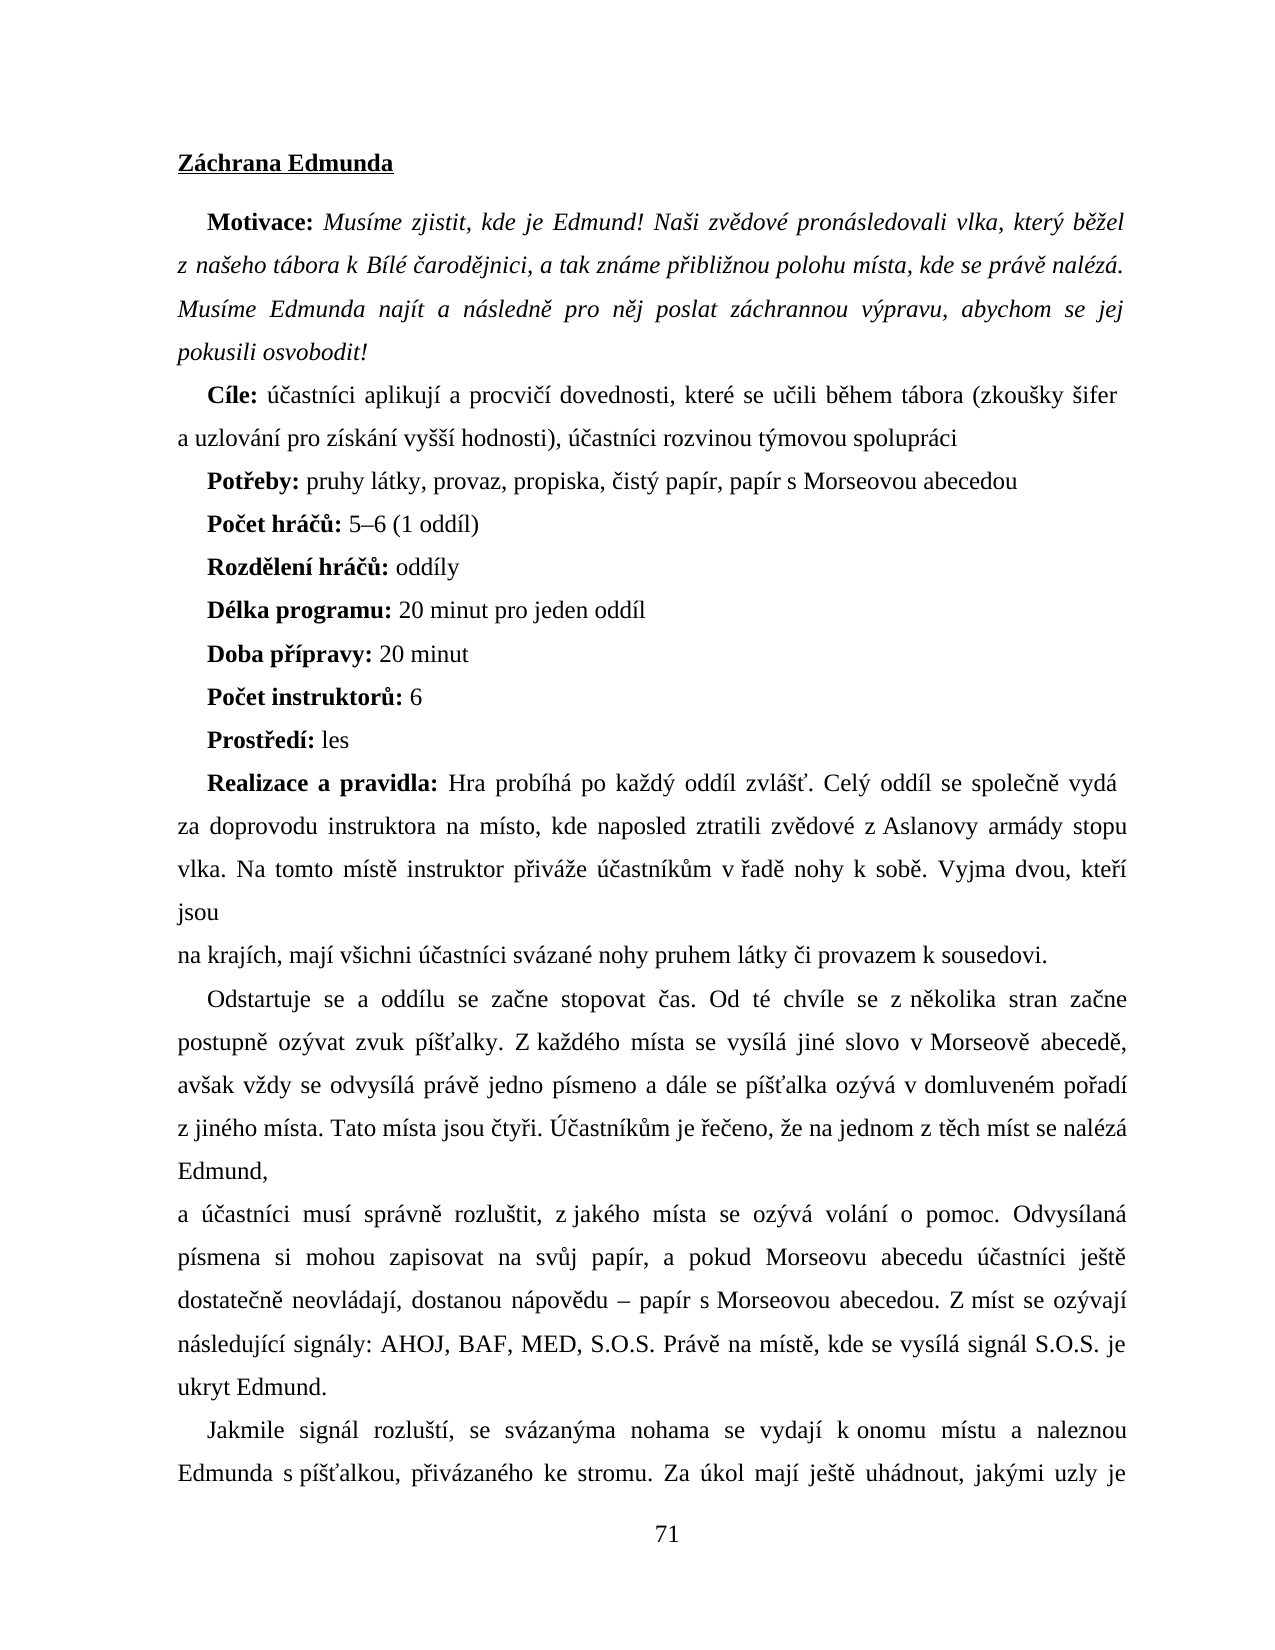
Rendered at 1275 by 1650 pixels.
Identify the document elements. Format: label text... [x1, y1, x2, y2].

text Počet instruktorů: 6 [177, 682, 1127, 711]
text Počet hráčů: 5–6 (1 oddíl) [177, 509, 1127, 538]
text Rozdělení hráčů: oddíly [177, 552, 1127, 581]
text Cíle: účastníci aplikují a procvičí dovednosti, které se učili během tábora (zkoušky šifer a uzlování pro získání vyšší hodnosti), účastníci rozvinou týmovou spolupráci [177, 380, 1127, 452]
text Motivace: Musíme zjistit, kde je Edmund! Naši zvědové pronásledovali vlka, který běžel z našeho tábora k Bílé čarodějnici, a tak známe přibližnou polohu místa, kde se právě nalézá. Musíme Edmunda najít a následně pro něj poslat záchrannou výpravu, abychom se jej pokusili osvobodit! [177, 207, 1127, 366]
text Doba přípravy: 20 minut [177, 639, 1127, 667]
text Záchrana Edmunda [177, 148, 1127, 176]
text Prostředí: les [177, 725, 1127, 754]
text Délka programu: 20 minut pro jeden oddíl [177, 596, 1127, 624]
text Potřeby: pruhy látky, provaz, propiska, čistý papír, papír s Morseovou abecedou [177, 466, 1127, 495]
text Realizace a pravidla: Hra probíhá po každý oddíl zvlášť. Celý oddíl se společně vydá za doprovodu instruktora na místo, kde naposled ztratili zvědové z Aslanovy armády stopu vlka. Na tomto místě instruktor přiváže účastníkům v řadě nohy k sobě. Vyjma dvou, kteří jsou na krajích, mají všichni účastníci svázané nohy pruhem látky či provazem k sousedovi. [177, 768, 1127, 969]
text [177, 1415, 1127, 1487]
text Odstartuje se a oddílu se začne stopovat čas. Od té chvíle se z několika stran začne postupně ozývat zvuk píšťalky. Z každého místa se vysílá jiné slovo v Morseově abecedě, avšak vždy se odvysílá právě jedno písmeno a dále se píšťalka ozývá v domluveném pořadí z jiného místa. Tato místa jsou čtyři. Účastníkům je řečeno, že na jednom z těch míst se nalézá Edmund, a účastníci musí správně rozluštit, z jakého místa se ozývá volání o pomoc. Odvysílaná písmena si mohou zapisovat na svůj papír, a pokud Morseovu abecedu účastníci ještě dostatečně neovládají, dostanou nápovědu – papír s Morseovou abecedou. Z míst se ozývají následující signály: AHOJ, BAF, MED, S.O.S. Právě na místě, kde se vysílá signál S.O.S. je ukryt Edmund. [177, 984, 1127, 1401]
